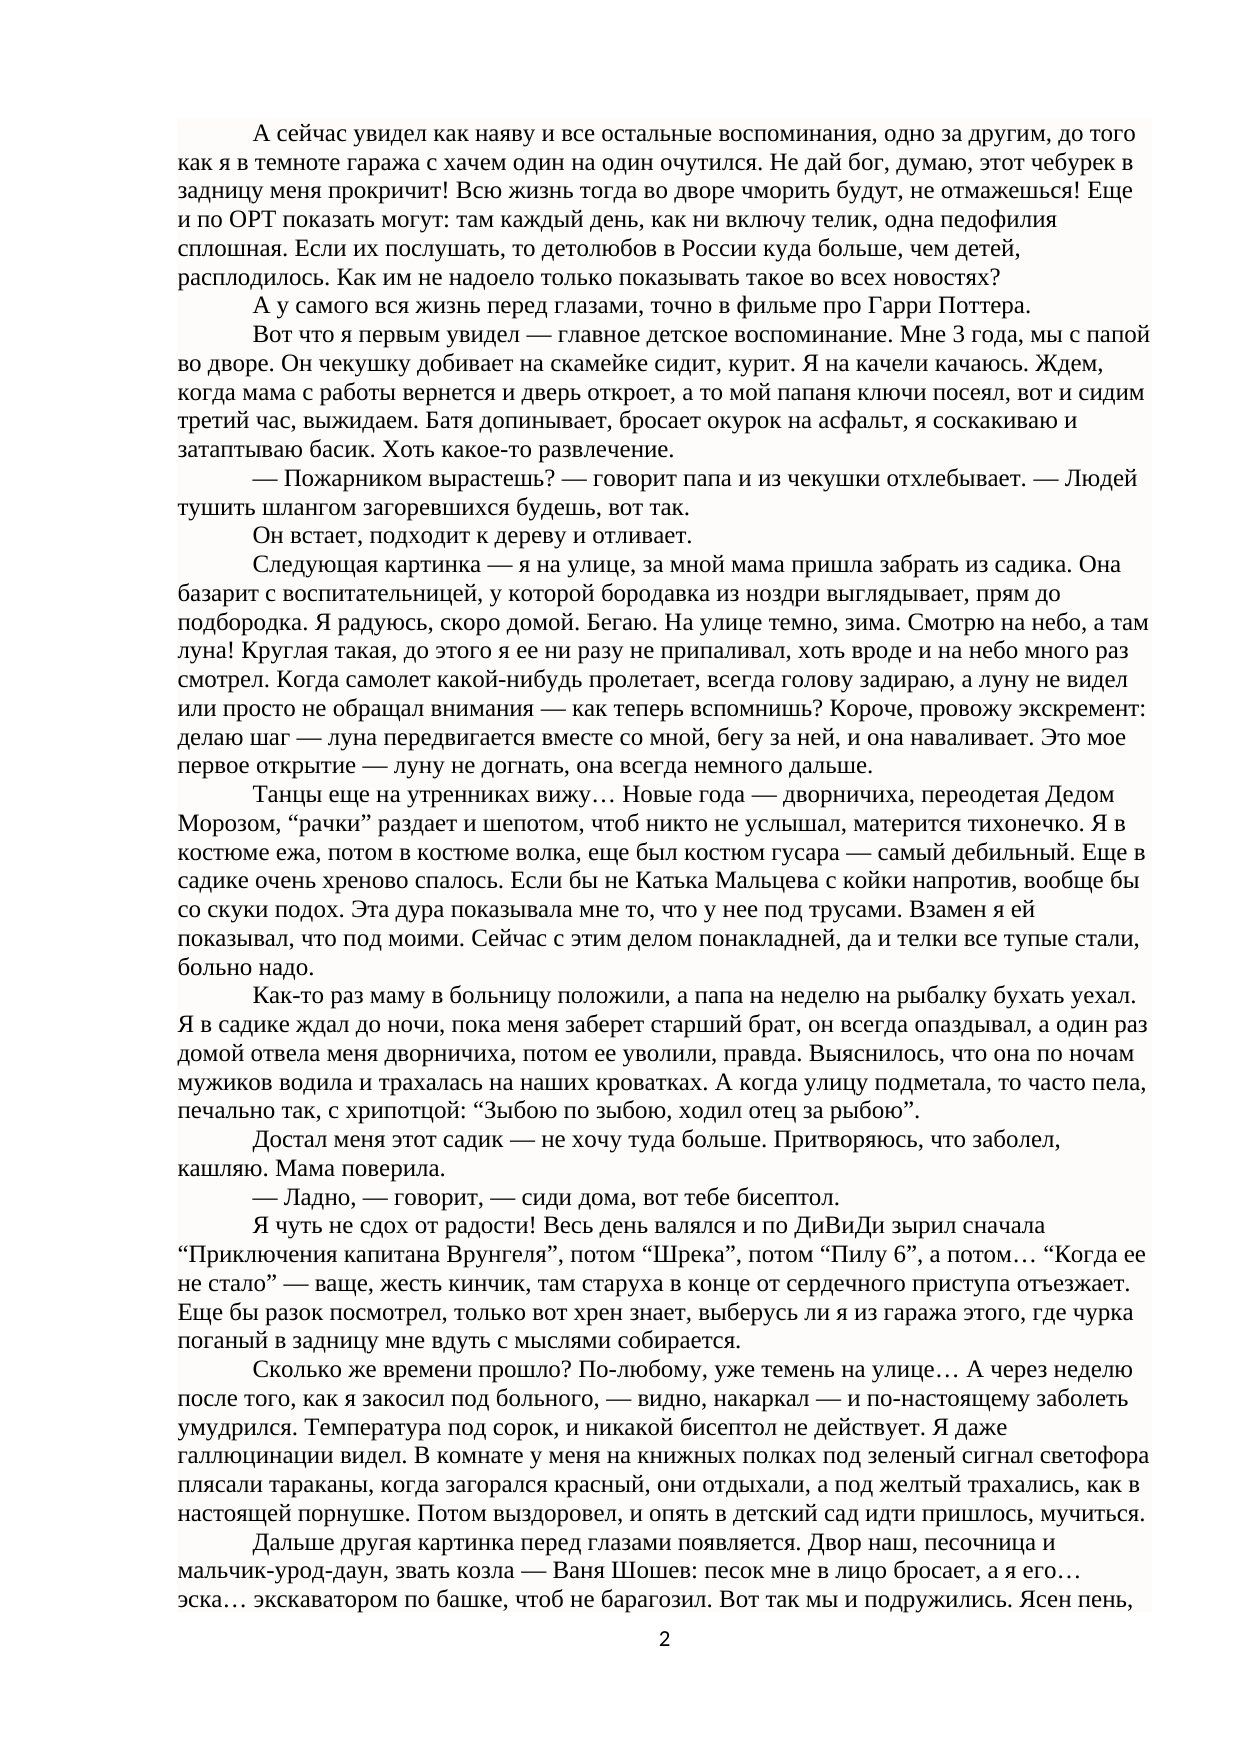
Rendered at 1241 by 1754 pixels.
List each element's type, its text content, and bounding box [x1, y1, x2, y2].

text Сколько же времени прошло? По-любому, уже темень на улице… А через неделю после того, как я закосил под больного, — видно, накаркал — и по-настоящему заболеть умудрился. Температура под сорок, и никакой бисептол не действует. Я даже галлюцинации видел. В комнате у меня на книжных полках под зеленый сигнал светофора плясали тараканы, когда загорался красный, они отдыхали, а под желтый трахались, как в настоящей порнушке. Потом выздоровел, и опять в детский сад идти пришлось, мучиться. [177, 1354, 1152, 1527]
text — Пожарником вырастешь? — говорит папа и из чекушки отхлебывает. — Людей тушить шлангом загоревшихся будешь, вот так. [177, 463, 1152, 521]
text А сейчас увидел как наяву и все остальные воспоминания, одно за другим, до того как я в темноте гаража с хачем один на один очутился. Не дай бог, думаю, этот чебурек в задницу меня прокричит! Всю жизнь тогда во дворе чморить будут, не отмажешься! Еще и по ОРТ показать могут: там каждый день, как ни включу телик, одна педофилия сплошная. Если их послушать, то детолюбов в России куда больше, чем детей, расплодилось. Как им не надоело только показывать такое во всех новостях? [177, 118, 1152, 291]
text Я чуть не сдох от радости! Весь день валялся и по ДиВиДи зырил сначала “Приключения капитана Врунгеля”, потом “Шрека”, потом “Пилу 6”, а потом… “Когда ее не стало” — ваще, жесть кинчик, там старуха в конце от сердечного приступа отъезжает. Еще бы разок посмотрел, только вот хрен знает, выберусь ли я из гаража этого, где чурка поганый в задницу мне вдуть с мыслями собирается. [177, 1211, 1152, 1354]
text Как-то раз маму в больницу положили, а папа на неделю на рыбалку бухать уехал. Я в садике ждал до ночи, пока меня заберет старший брат, он всегда опаздывал, а один раз домой отвела меня дворничиха, потом ее уволили, правда. Выяснилось, что она по ночам мужиков водила и трахалась на наших кроватках. А когда улицу подметала, то часто пела, печально так, с хрипотцой: “Зыбою по зыбою, ходил отец за рыбою”. [177, 981, 1152, 1124]
text А у самого вся жизнь перед глазами, точно в фильме про Гарри Поттера. [177, 291, 1152, 319]
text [177, 1527, 1152, 1613]
text Танцы еще на утренниках вижу… Новые года — дворничиха, переодетая Дедом Морозом, “рачки” раздает и шепотом, чтоб никто не услышал, матерится тихонечко. Я в костюме ежа, потом в костюме волка, еще был костюм гусара — самый дебильный. Еще в садике очень хреново спалось. Если бы не Катька Мальцева с койки напротив, вообще бы со скуки подох. Эта дура показывала мне то, что у нее под трусами. Взамен я ей показывал, что под моими. Сейчас с этим делом понакладней, да и телки все тупые стали, больно надо. [177, 779, 1152, 981]
text Достал меня этот садик — не хочу туда больше. Притворяюсь, что заболел, кашляю. Мама поверила. [177, 1124, 1152, 1182]
text Вот что я первым увидел — главное детское воспоминание. Мне 3 года, мы с папой во дворе. Он чекушку добивает на скамейке сидит, курит. Я на качели качаюсь. Ждем, когда мама с работы вернется и дверь откроет, а то мой папаня ключи посеял, вот и сидим третий час, выжидаем. Батя допинывает, бросает окурок на асфальт, я соскакиваю и затаптываю басик. Хоть какое-то развлечение. [177, 319, 1152, 463]
text — Ладно, — говорит, — сиди дома, вот тебе бисептол. [177, 1182, 1152, 1211]
text Следующая картинка — я на улице, за мной мама пришла забрать из садика. Она базарит с воспитательницей, у которой бородавка из ноздри выглядывает, прям до подбородка. Я радуюсь, скоро домой. Бегаю. На улице темно, зима. Смотрю на небо, а там луна! Круглая такая, до этого я ее ни разу не припаливал, хоть вроде и на небо много раз смотрел. Когда самолет какой-нибудь пролетает, всегда голову задираю, а луну не видел или просто не обращал внимания — как теперь вспомнишь? Короче, провожу экскремент: делаю шаг — луна передвигается вместе со мной, бегу за ней, и она наваливает. Это мое первое открытие — луну не догнать, она всегда немного дальше. [177, 549, 1152, 779]
text Он встает, подходит к дереву и отливает. [177, 521, 1152, 549]
